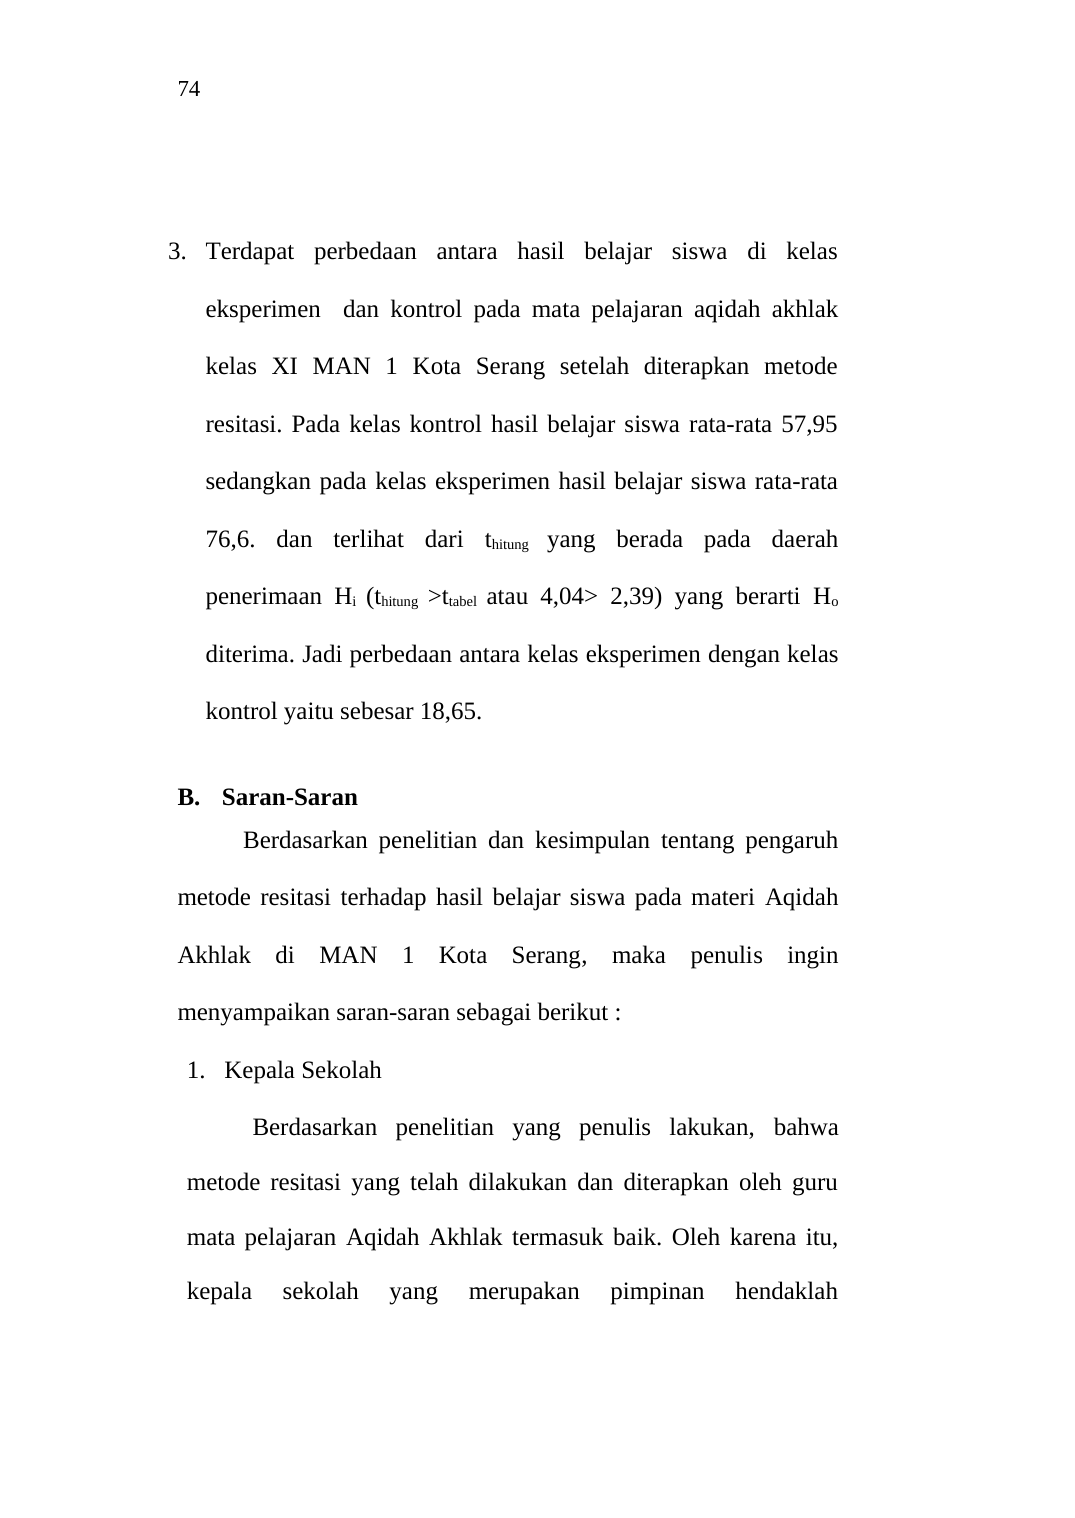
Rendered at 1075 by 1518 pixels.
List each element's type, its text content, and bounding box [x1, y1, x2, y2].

list Berdasarkan penelitian dan kesimpulan tentang pengaruh metode resitasi terhadap hasil belajar siswa pada materi Aqidah Akhlak di MAN 1 Kota Serang, maka penulis ingin menyampaikan saran-saran sebagai berikut : [177, 825, 838, 1026]
list Terdapat perbedaan antara hasil belajar siswa di kelas eksperimen dan kontrol pada mata pelajaran aqidah akhlak kelas XI MAN 1 Kota Serang setelah diterapkan metode resitasi. Pada kelas kontrol hasil belajar siswa rata-rata 57,95 sedangkan pada kelas eksperimen hasil belajar siswa rata-rata 76,6. dan terlihat dari thitung yang berada pada daerah penerimaan Hi (thitung >ttabel atau 4,04> 2,39) yang berarti Ho diterima. Jadi perbedaan antara kelas eksperimen dengan kelas kontrol yaitu sebesar 18,65. [168, 236, 838, 725]
list Kepala Sekolah [187, 1055, 838, 1084]
list Saran-Saran [177, 782, 838, 811]
